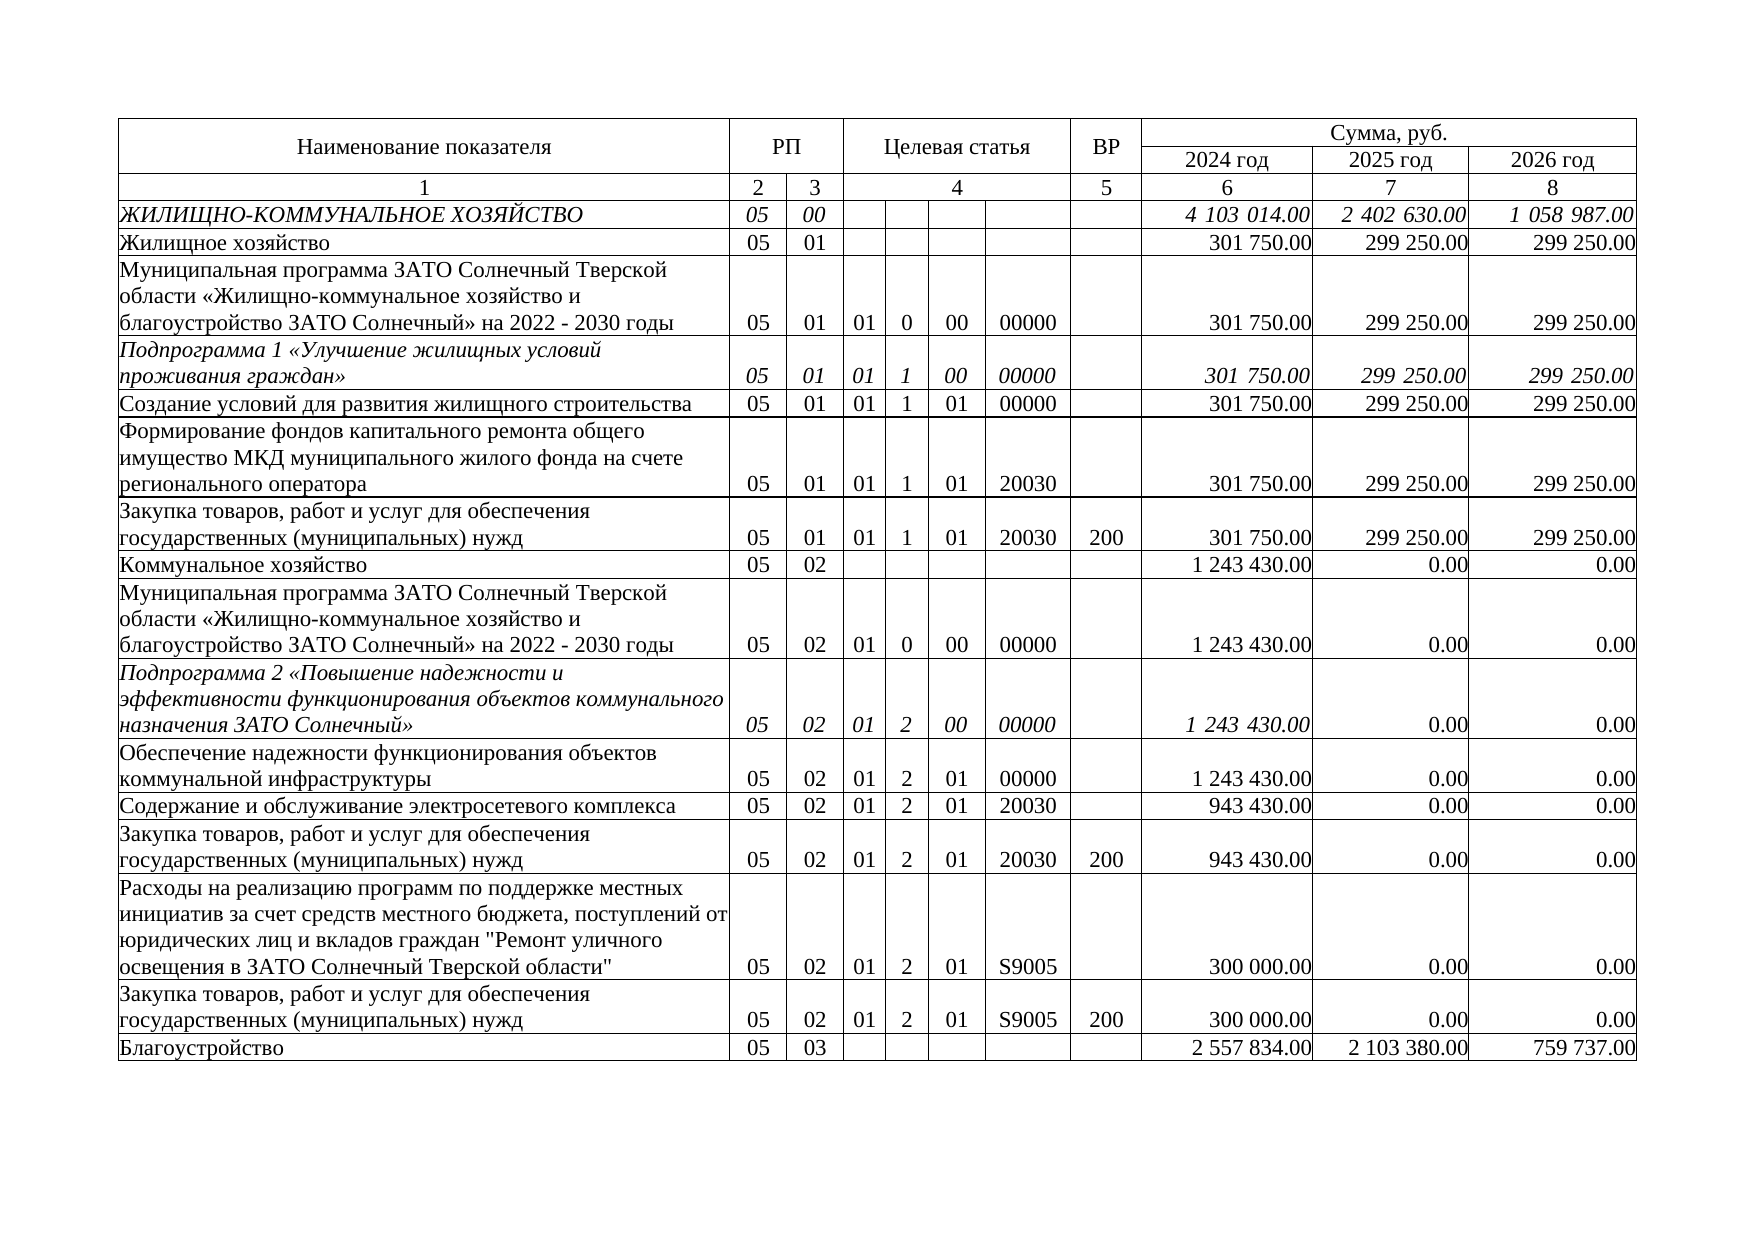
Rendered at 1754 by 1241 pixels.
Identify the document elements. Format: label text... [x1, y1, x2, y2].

table_cell [844, 201, 885, 228]
table_cell 299 250.00 [1469, 229, 1636, 255]
table_cell 2 [886, 820, 928, 873]
table_cell [1071, 390, 1141, 416]
table_cell 0.00 [1313, 659, 1468, 738]
table_cell 01 [787, 256, 843, 335]
table_cell Закупка товаров, работ и услуг для обеспечения государственных (муниципальных) нужд [119, 980, 729, 1033]
table_cell 05 [730, 739, 786, 792]
table_cell 05 [730, 874, 786, 979]
table_cell [844, 1034, 885, 1060]
table_cell 0 [886, 579, 928, 658]
table_cell 01 [787, 390, 843, 416]
table_cell [1071, 874, 1141, 979]
table_cell 00 [929, 256, 985, 335]
table_cell 1 243 430.00 [1142, 659, 1312, 738]
table_cell 1 [886, 418, 928, 496]
table_cell 05 [730, 793, 786, 819]
table_cell 4 103 014.00 [1142, 201, 1312, 228]
table_cell 20030 [986, 820, 1070, 873]
table_cell [1071, 579, 1141, 658]
table_cell 01 [844, 874, 885, 979]
table_cell [1071, 739, 1141, 792]
table_cell 00 [787, 201, 843, 228]
table_cell [886, 229, 928, 255]
table_cell 6 [1142, 174, 1312, 200]
table_cell Подпрограмма 1 «Улучшение жилищных условий проживания граждан» [119, 336, 729, 389]
table_cell [1071, 336, 1141, 389]
table_cell [1071, 201, 1141, 228]
table_cell 0.00 [1469, 551, 1636, 578]
table_cell Формирование фондов капитального ремонта общего имущество МКД муниципального жилого фонда на счете регионального оператора [119, 418, 729, 496]
table_cell 00000 [986, 579, 1070, 658]
table_cell 301 750.00 [1142, 336, 1312, 389]
table_cell Подпрограмма 2 «Повышение надежности и эффективности функционирования объектов коммунального назначения ЗАТО Солнечный» [119, 659, 729, 738]
table_cell [929, 229, 985, 255]
table_cell 1 [886, 336, 928, 389]
table_cell [1071, 659, 1141, 738]
table_cell [1071, 418, 1141, 496]
table_cell 200 [1071, 820, 1141, 873]
table_cell 05 [730, 659, 786, 738]
table_cell 0.00 [1469, 739, 1636, 792]
table_cell 20030 [986, 793, 1070, 819]
table_cell 2 402 630.00 [1313, 201, 1468, 228]
table_cell 02 [787, 793, 843, 819]
table_cell 01 [929, 498, 985, 550]
table_cell Содержание и обслуживание электросетевого комплекса [119, 793, 729, 819]
table_cell 05 [730, 336, 786, 389]
table_cell 00000 [986, 390, 1070, 416]
table_cell S9005 [986, 980, 1070, 1033]
table_cell [1071, 793, 1141, 819]
table_cell 299 250.00 [1313, 336, 1468, 389]
table_cell Муниципальная программа ЗАТО Солнечный Тверской области «Жилищно-коммунальное хозяйство и благоустройство ЗАТО Солнечный» на 2022 - 2030 годы [119, 256, 729, 335]
table_cell 01 [787, 498, 843, 550]
table_cell 01 [844, 418, 885, 496]
table_cell Жилищное хозяйство [119, 229, 729, 255]
table_cell [929, 1034, 985, 1060]
table_cell 00 [929, 579, 985, 658]
table_cell 2 [886, 739, 928, 792]
table_cell 0.00 [1313, 820, 1468, 873]
table_cell S9005 [986, 874, 1070, 979]
table_cell [929, 201, 985, 228]
table_cell 01 [844, 336, 885, 389]
table_cell 0.00 [1313, 980, 1468, 1033]
table_cell 1 [119, 174, 729, 200]
table_cell [1071, 551, 1141, 578]
table_cell 200 [1071, 498, 1141, 550]
table_cell 2 [886, 874, 928, 979]
table_cell 01 [787, 229, 843, 255]
table_cell 0.00 [1469, 980, 1636, 1033]
table_cell 00000 [986, 256, 1070, 335]
table_cell 01 [844, 579, 885, 658]
table_cell 3 [787, 174, 843, 200]
table_header Целевая статья [844, 119, 1070, 173]
table_cell 05 [730, 820, 786, 873]
table_cell [844, 551, 885, 578]
table_cell 1 243 430.00 [1142, 579, 1312, 658]
table_cell 05 [730, 551, 786, 578]
table_cell [929, 551, 985, 578]
table_cell 05 [730, 1034, 786, 1060]
table_cell [1071, 1034, 1141, 1060]
table_cell 0.00 [1313, 739, 1468, 792]
table_cell 0.00 [1313, 551, 1468, 578]
table_cell 0.00 [1469, 659, 1636, 738]
table_cell 01 [787, 418, 843, 496]
table_cell 01 [844, 793, 885, 819]
table_cell 1 243 430.00 [1142, 551, 1312, 578]
table_cell 01 [929, 874, 985, 979]
table_cell Расходы на реализацию программ по поддержке местных инициатив за счет средств местного бюджета, поступлений от юридических лиц и вкладов граждан "Ремонт уличного освещения в ЗАТО Солнечный Тверской области" [119, 874, 729, 979]
table_cell 00000 [986, 336, 1070, 389]
table_header Наименование показателя [119, 119, 729, 173]
table_cell Коммунальное хозяйство [119, 551, 729, 578]
table_cell 01 [844, 390, 885, 416]
table_cell 02 [787, 659, 843, 738]
table_cell 2024 год [1142, 147, 1312, 173]
table_cell 2 [886, 980, 928, 1033]
table_cell 299 250.00 [1469, 390, 1636, 416]
table_cell 1 [886, 390, 928, 416]
table_cell 2 [730, 174, 786, 200]
table_cell 02 [787, 820, 843, 873]
table_cell 4 [844, 174, 1070, 200]
table_cell 2 103 380.00 [1313, 1034, 1468, 1060]
table_cell Создание условий для развития жилищного строительства [119, 390, 729, 416]
table_cell Закупка товаров, работ и услуг для обеспечения государственных (муниципальных) нужд [119, 498, 729, 550]
table_cell 299 250.00 [1469, 418, 1636, 496]
table_cell 05 [730, 980, 786, 1033]
table_cell 1 243 430.00 [1142, 739, 1312, 792]
table_cell [886, 201, 928, 228]
table_cell 301 750.00 [1142, 390, 1312, 416]
table_cell 301 750.00 [1142, 256, 1312, 335]
table_cell [1071, 229, 1141, 255]
table_cell ЖИЛИЩНО-КОММУНАЛЬНОЕ ХОЗЯЙСТВО [119, 201, 729, 228]
table_cell 02 [787, 551, 843, 578]
table_cell 03 [787, 1034, 843, 1060]
table_cell 01 [929, 980, 985, 1033]
table_cell 301 750.00 [1142, 498, 1312, 550]
table_cell [986, 1034, 1070, 1060]
table_cell 0.00 [1469, 579, 1636, 658]
table_cell 0.00 [1313, 579, 1468, 658]
table_cell 01 [929, 739, 985, 792]
table_cell [986, 201, 1070, 228]
table_cell Благоустройство [119, 1034, 729, 1060]
table_cell 299 250.00 [1313, 390, 1468, 416]
table_cell 0 [886, 256, 928, 335]
table_cell 759 737.00 [1469, 1034, 1636, 1060]
table_cell 20030 [986, 498, 1070, 550]
table_cell 01 [844, 739, 885, 792]
table_cell 0.00 [1469, 874, 1636, 979]
table_cell 943 430.00 [1142, 820, 1312, 873]
table_cell 200 [1071, 980, 1141, 1033]
table_cell 0.00 [1469, 793, 1636, 819]
table_cell 1 058 987.00 [1469, 201, 1636, 228]
table_cell 0.00 [1313, 874, 1468, 979]
table_cell 20030 [986, 418, 1070, 496]
table_cell 02 [787, 874, 843, 979]
table_cell 0.00 [1469, 820, 1636, 873]
table_cell 05 [730, 579, 786, 658]
table_cell [886, 1034, 928, 1060]
table_cell 01 [787, 336, 843, 389]
table_header Сумма, руб. [1142, 119, 1636, 146]
table_cell 02 [787, 739, 843, 792]
table_cell Закупка товаров, работ и услуг для обеспечения государственных (муниципальных) нужд [119, 820, 729, 873]
table_cell 300 000.00 [1142, 874, 1312, 979]
table_cell 05 [730, 229, 786, 255]
table_cell 299 250.00 [1313, 229, 1468, 255]
table_cell 05 [730, 498, 786, 550]
table_cell 05 [730, 201, 786, 228]
table_cell 01 [844, 498, 885, 550]
table_cell 299 250.00 [1469, 498, 1636, 550]
table_cell 01 [929, 390, 985, 416]
table_cell 01 [844, 659, 885, 738]
table_cell [986, 551, 1070, 578]
table_cell Обеспечение надежности функционирования объектов коммунальной инфраструктуры [119, 739, 729, 792]
table_cell 02 [787, 980, 843, 1033]
table_cell 301 750.00 [1142, 229, 1312, 255]
table_cell 2025 год [1313, 147, 1468, 173]
table_cell 943 430.00 [1142, 793, 1312, 819]
table_cell 8 [1469, 174, 1636, 200]
table_cell 299 250.00 [1469, 336, 1636, 389]
table_cell 301 750.00 [1142, 418, 1312, 496]
table_cell 05 [730, 418, 786, 496]
table_cell [886, 551, 928, 578]
table_cell 00 [929, 336, 985, 389]
table_cell 300 000.00 [1142, 980, 1312, 1033]
table_cell 2 557 834.00 [1142, 1034, 1312, 1060]
table_cell Муниципальная программа ЗАТО Солнечный Тверской области «Жилищно-коммунальное хозяйство и благоустройство ЗАТО Солнечный» на 2022 - 2030 годы [119, 579, 729, 658]
table_cell 00 [929, 659, 985, 738]
table_cell 299 250.00 [1313, 498, 1468, 550]
table_cell 2 [886, 659, 928, 738]
table_cell 7 [1313, 174, 1468, 200]
table_cell [844, 229, 885, 255]
table_cell 05 [730, 256, 786, 335]
table_header РП [730, 119, 843, 173]
table_header ВР [1071, 119, 1141, 173]
table_cell 01 [929, 820, 985, 873]
table_cell 299 250.00 [1469, 256, 1636, 335]
table_cell 00000 [986, 739, 1070, 792]
table_cell 2026 год [1469, 147, 1636, 173]
table_cell 02 [787, 579, 843, 658]
table_cell 01 [929, 418, 985, 496]
table_cell 01 [844, 256, 885, 335]
table_cell 01 [844, 980, 885, 1033]
table_cell 00000 [986, 659, 1070, 738]
table_cell 01 [929, 793, 985, 819]
table_cell 05 [730, 390, 786, 416]
table_cell 2 [886, 793, 928, 819]
table_cell 1 [886, 498, 928, 550]
table_cell [1071, 256, 1141, 335]
table_cell 299 250.00 [1313, 418, 1468, 496]
table_cell 299 250.00 [1313, 256, 1468, 335]
table_cell [986, 229, 1070, 255]
table_cell 0.00 [1313, 793, 1468, 819]
table_cell 01 [844, 820, 885, 873]
table_cell 5 [1071, 174, 1141, 200]
